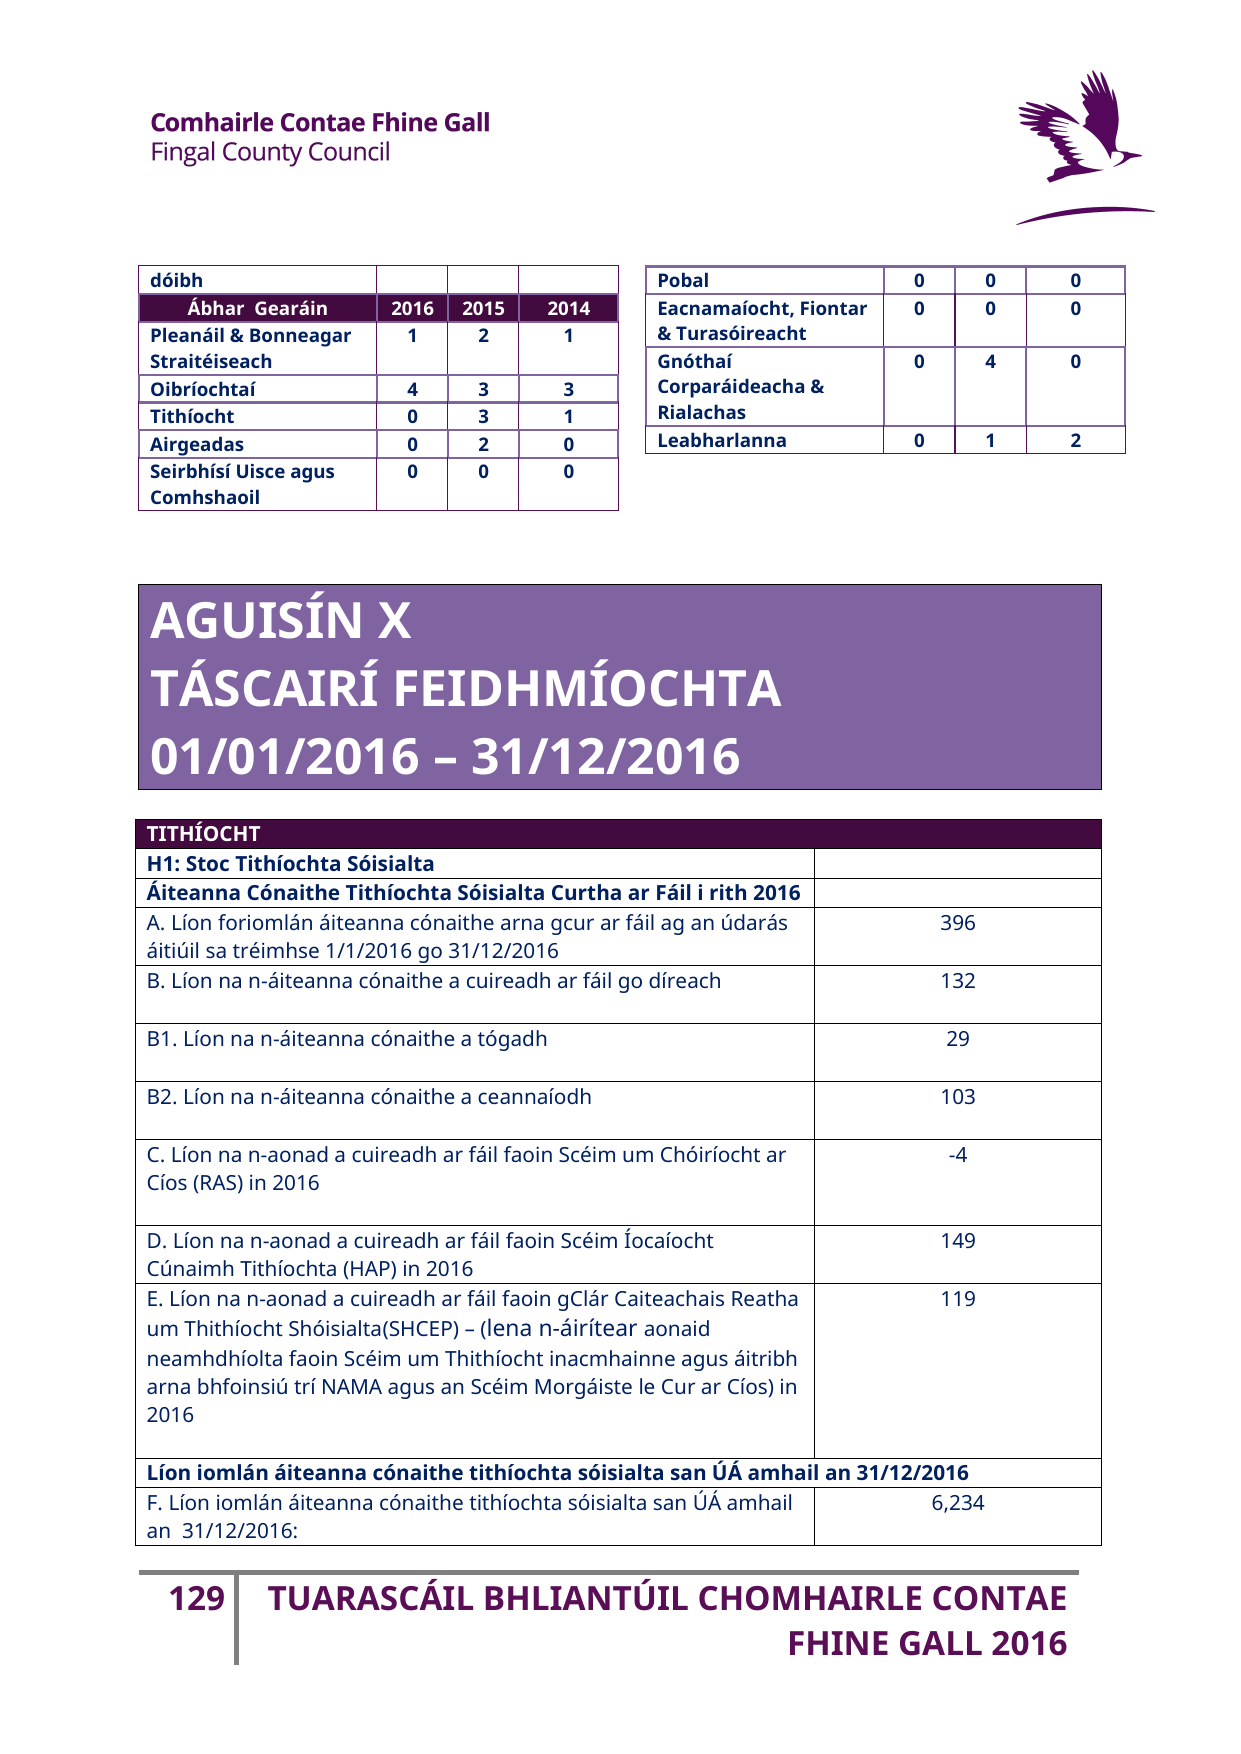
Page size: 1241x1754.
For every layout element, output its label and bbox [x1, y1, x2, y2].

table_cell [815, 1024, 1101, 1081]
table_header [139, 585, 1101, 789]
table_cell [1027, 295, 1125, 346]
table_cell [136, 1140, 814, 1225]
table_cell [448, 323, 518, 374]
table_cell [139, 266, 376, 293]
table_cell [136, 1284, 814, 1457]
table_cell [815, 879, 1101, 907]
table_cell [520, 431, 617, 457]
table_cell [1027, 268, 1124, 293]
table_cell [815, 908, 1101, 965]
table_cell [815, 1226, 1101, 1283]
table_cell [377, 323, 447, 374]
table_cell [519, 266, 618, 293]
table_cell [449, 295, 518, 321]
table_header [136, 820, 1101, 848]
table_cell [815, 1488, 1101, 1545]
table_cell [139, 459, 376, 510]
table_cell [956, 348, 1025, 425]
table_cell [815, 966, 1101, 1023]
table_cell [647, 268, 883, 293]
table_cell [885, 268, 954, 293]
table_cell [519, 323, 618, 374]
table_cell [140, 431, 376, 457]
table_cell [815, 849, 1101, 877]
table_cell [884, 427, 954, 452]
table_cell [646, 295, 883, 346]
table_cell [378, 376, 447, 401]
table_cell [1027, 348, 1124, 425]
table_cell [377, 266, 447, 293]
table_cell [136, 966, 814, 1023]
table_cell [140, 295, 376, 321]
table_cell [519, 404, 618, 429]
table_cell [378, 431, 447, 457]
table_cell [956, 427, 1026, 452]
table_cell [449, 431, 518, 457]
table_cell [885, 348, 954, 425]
picture [8, 0, 1241, 266]
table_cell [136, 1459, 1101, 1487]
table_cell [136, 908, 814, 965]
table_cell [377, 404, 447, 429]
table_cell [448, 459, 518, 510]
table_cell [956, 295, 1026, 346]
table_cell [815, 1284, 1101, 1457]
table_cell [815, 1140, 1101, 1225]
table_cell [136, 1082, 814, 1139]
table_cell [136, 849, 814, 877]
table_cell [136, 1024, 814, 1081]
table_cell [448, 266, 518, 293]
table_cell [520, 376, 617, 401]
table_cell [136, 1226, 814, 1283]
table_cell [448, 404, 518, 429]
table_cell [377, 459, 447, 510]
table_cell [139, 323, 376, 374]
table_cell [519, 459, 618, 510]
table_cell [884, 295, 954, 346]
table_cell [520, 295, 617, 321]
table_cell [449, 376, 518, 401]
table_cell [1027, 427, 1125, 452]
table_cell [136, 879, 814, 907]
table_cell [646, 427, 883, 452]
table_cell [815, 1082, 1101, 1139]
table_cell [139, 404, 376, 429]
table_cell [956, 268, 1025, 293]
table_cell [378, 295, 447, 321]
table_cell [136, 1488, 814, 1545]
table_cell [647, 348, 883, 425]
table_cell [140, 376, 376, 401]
